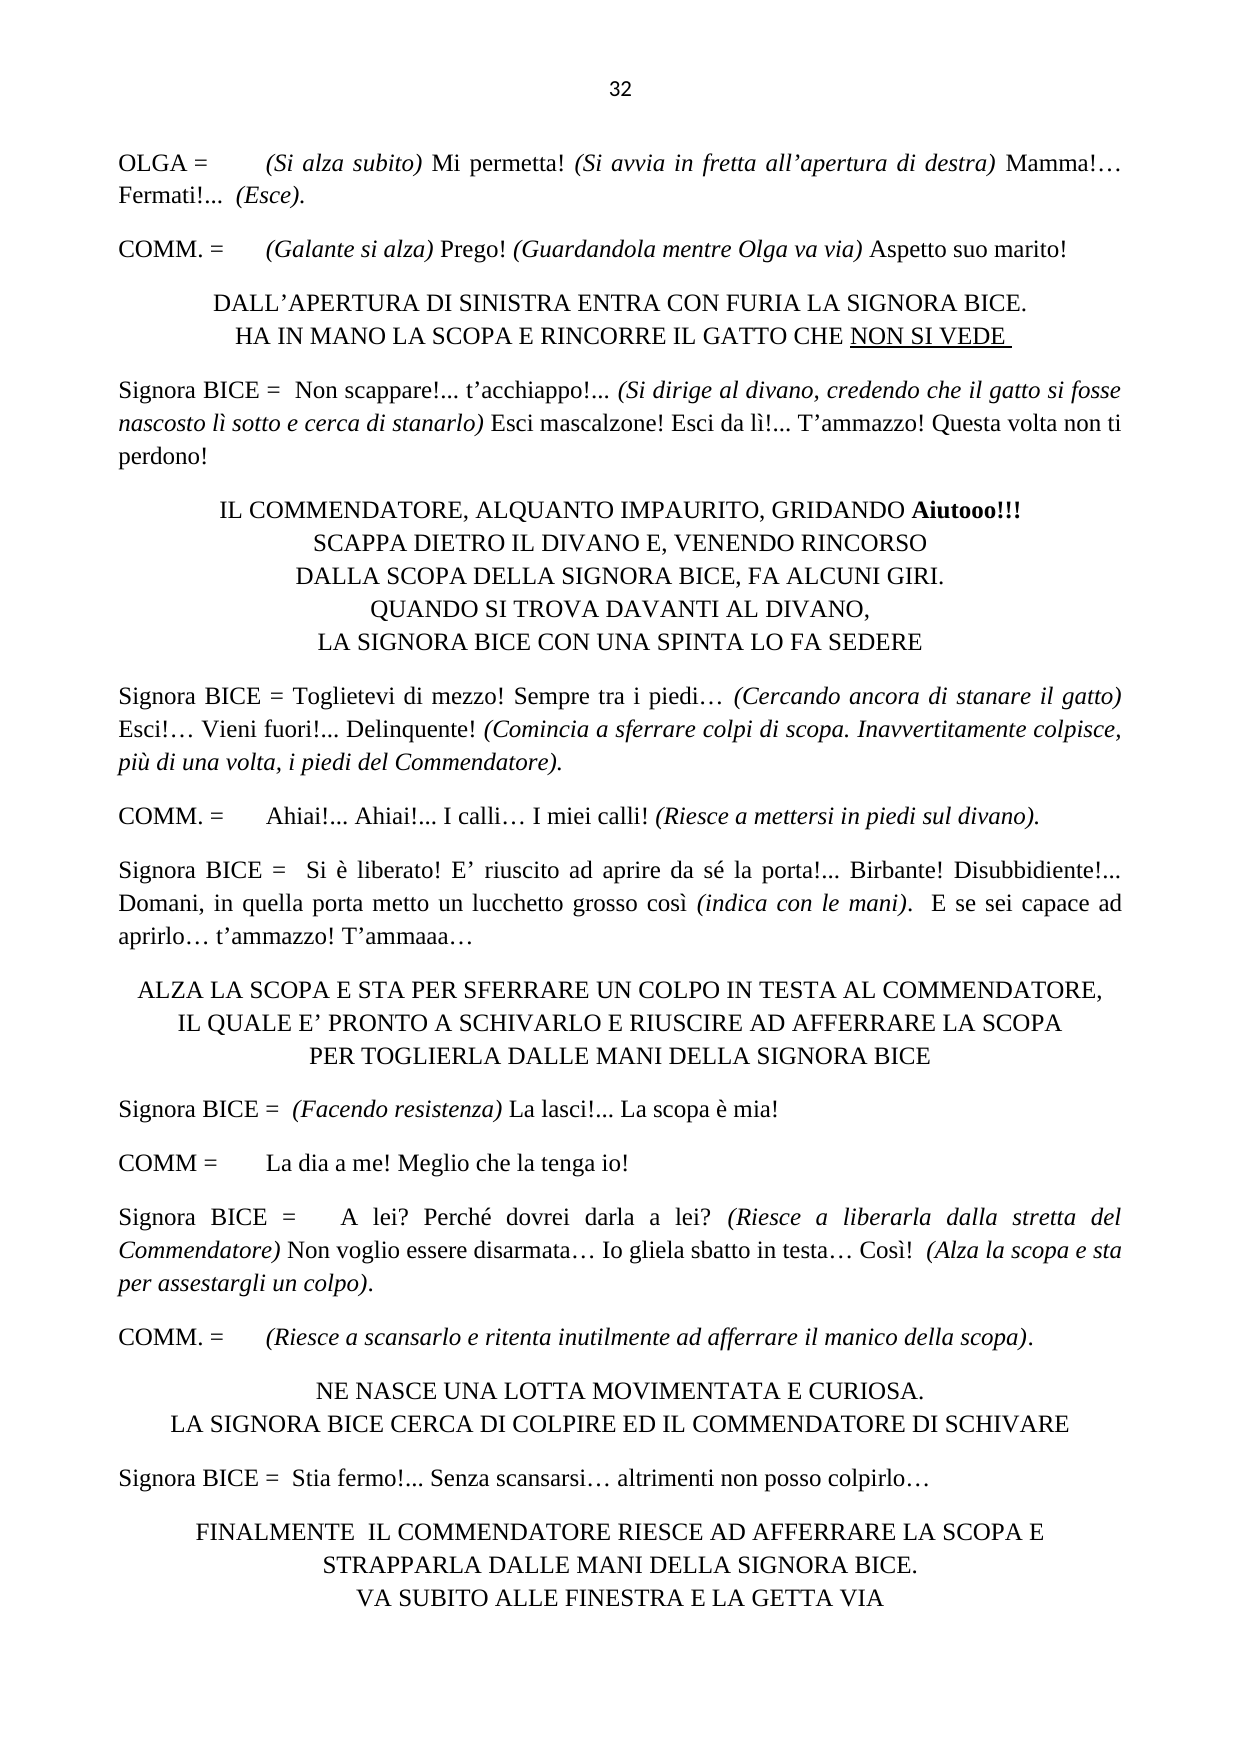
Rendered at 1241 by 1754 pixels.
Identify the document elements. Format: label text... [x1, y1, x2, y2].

text IL COMMENDATORE, ALQUANTO IMPAURITO, GRIDANDO Aiutooo!!! SCAPPA DIETRO IL DIVANO E, VENENDO RINCORSO DALLA SCOPA DELLA SIGNORA BICE, FA ALCUNI GIRI. QUANDO SI TROVA DAVANTI AL DIVANO, LA SIGNORA BICE CON UNA SPINTA LO FA SEDERE [118, 495, 1122, 656]
text Signora BICE = Si è liberato! E’ riuscito ad aprire da sé la porta!... Birbante! Disubbidiente!... Domani, in quella porta metto un lucchetto grosso così (indica con le mani). E se sei capace ad aprirlo… t’ammazzo! T’ammaaa… [118, 855, 1122, 949]
text Signora BICE = A lei? Perché dovrei darla a lei? (Riesce a liberarla dalla stretta del Commendatore) Non voglio essere disarmata… Io gliela sbatto in testa… Così! (Alza la scopa e sta per assestargli un colpo). [118, 1202, 1122, 1297]
text DALL’APERTURA DI SINISTRA ENTRA CON FURIA LA SIGNORA BICE. HA IN MANO LA SCOPA E RINCORRE IL GATTO CHE NON SI VEDE [118, 288, 1122, 350]
text NE NASCE UNA LOTTA MOVIMENTATA E CURIOSA. LA SIGNORA BICE CERCA DI COLPIRE ED IL COMMENDATORE DI SCHIVARE [118, 1376, 1122, 1438]
text COMM. = Ahiai!... Ahiai!... I calli… I miei calli! (Riesce a mettersi in piedi sul divano). [118, 801, 1122, 830]
text COMM. = (Galante si alza) Prego! (Guardandola mentre Olga va via) Aspetto suo marito! [118, 234, 1122, 263]
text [118, 1517, 1122, 1612]
text Signora BICE = Stia fermo!... Senza scansarsi… altrimenti non posso colpirlo… [118, 1463, 1122, 1492]
text ALZA LA SCOPA E STA PER SFERRARE UN COLPO IN TESTA AL COMMENDATORE, IL QUALE E’ PRONTO A SCHIVARLO E RIUSCIRE AD AFFERRARE LA SCOPA PER TOGLIERLA DALLE MANI DELLA SIGNORA BICE [118, 975, 1122, 1069]
text COMM = La dia a me! Meglio che la tenga io! [118, 1148, 1122, 1177]
text Signora BICE = Non scappare!... t’acchiappo!... (Si dirige al divano, credendo che il gatto si fosse nascosto lì sotto e cerca di stanarlo) Esci mascalzone! Esci da lì!... T’ammazzo! Questa volta non ti perdono! [118, 375, 1122, 470]
text OLGA = (Si alza subito) Mi permetta! (Si avvia in fretta all’apertura di destra) Mamma!… Fermati!... (Esce). [118, 148, 1122, 209]
text Signora BICE = Toglietevi di mezzo! Sempre tra i piedi… (Cercando ancora di stanare il gatto) Esci!… Vieni fuori!... Delinquente! (Comincia a sferrare colpi di scopa. Inavvertitamente colpisce, più di una volta, i piedi del Commendatore). [118, 681, 1122, 776]
text COMM. = (Riesce a scansarlo e ritenta inutilmente ad afferrare il manico della scopa). [118, 1322, 1122, 1351]
text Signora BICE = (Facendo resistenza) La lasci!... La scopa è mia! [118, 1094, 1122, 1123]
